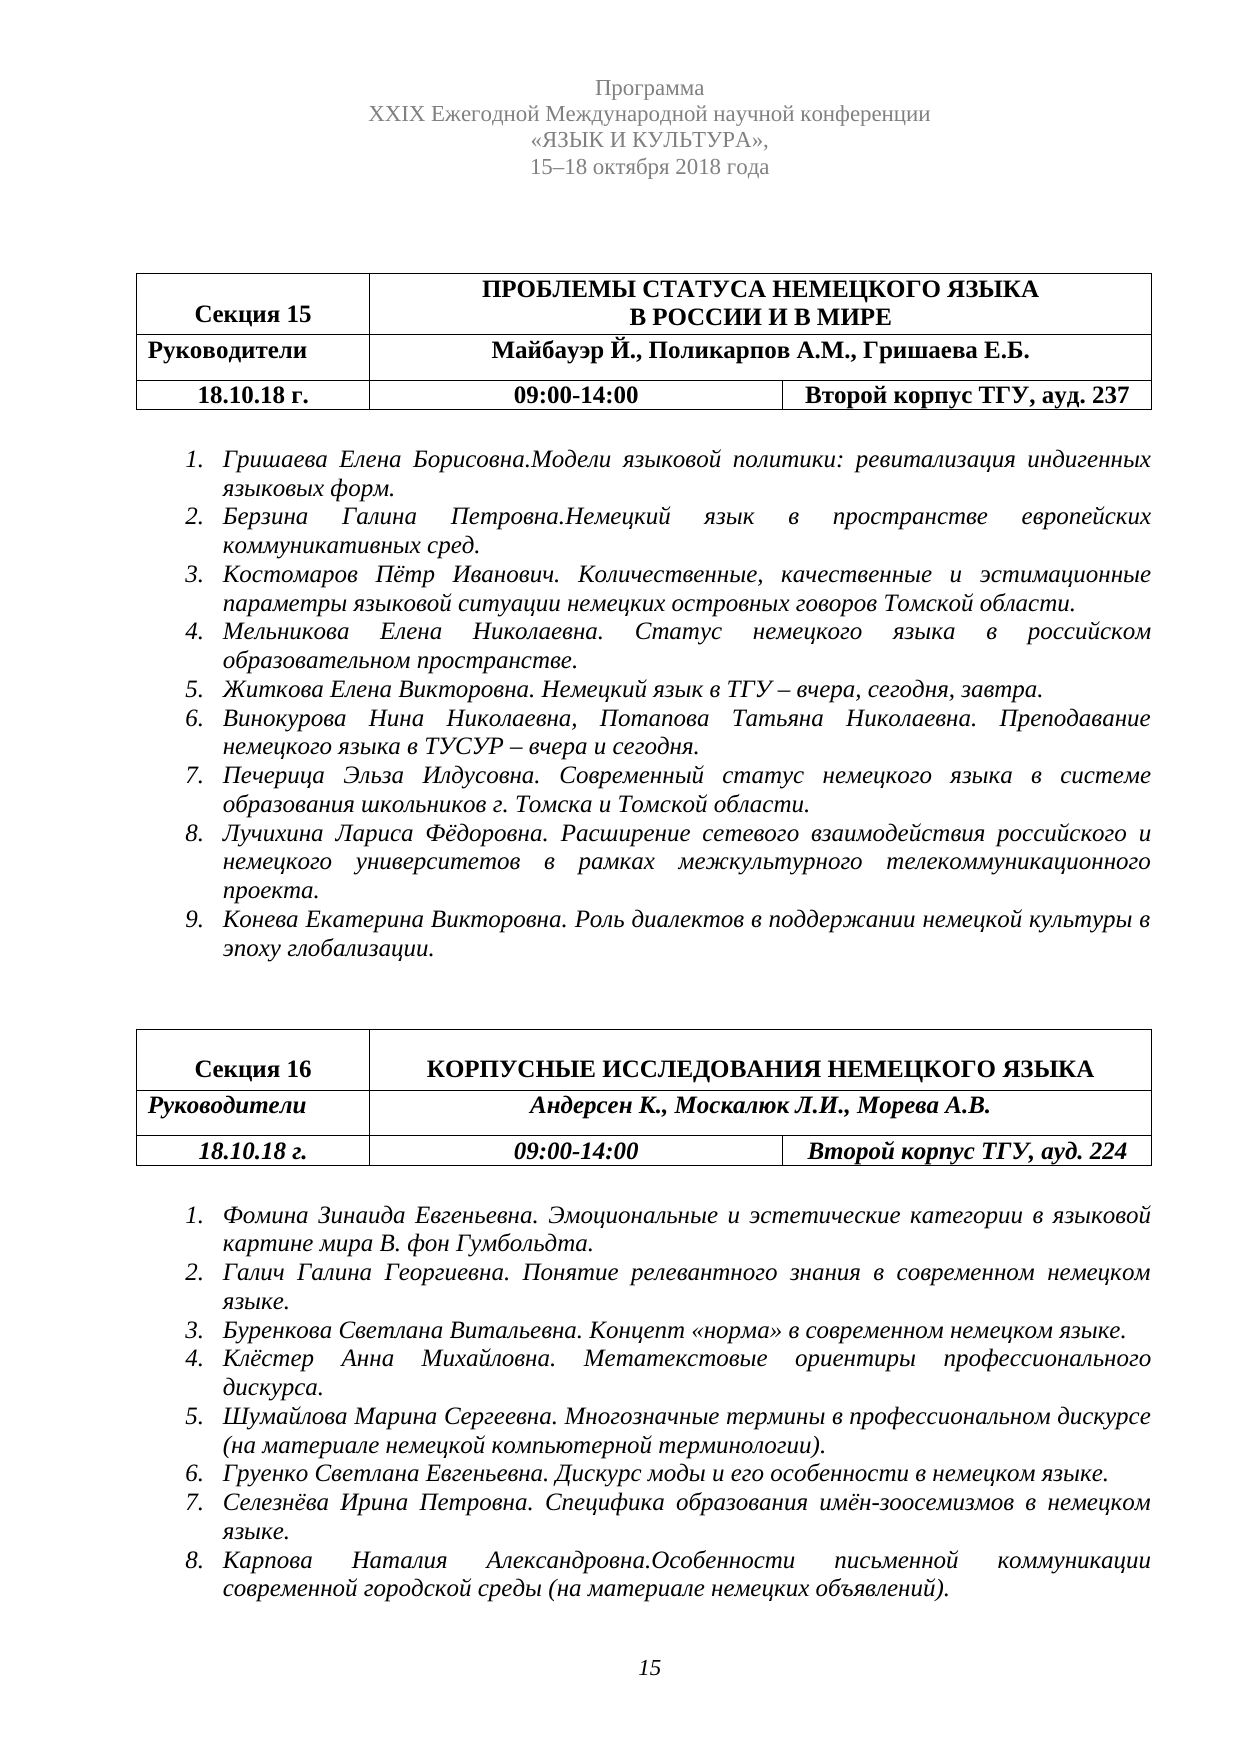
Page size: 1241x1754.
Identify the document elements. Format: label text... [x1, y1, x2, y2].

table_header Секция 16 [137, 1030, 369, 1089]
table_cell Руководители [137, 1091, 369, 1135]
table_cell Майбауэр Й., Поликарпов А.М., Гришаева Е.Б. [370, 335, 1151, 379]
list Груенко Светлана Евгеньевна. Дискурс моды и его особенности в немецком языке. [185, 1458, 1152, 1487]
table_header КОРПУСНЫЕ ИССЛЕДОВАНИЯ НЕМЕЦКОГО ЯЗЫКА [370, 1030, 1151, 1089]
table_cell Руководители [137, 335, 369, 379]
table_cell 18.10.18 г. [137, 1136, 369, 1165]
list Карпова Наталия Александровна.Особенности письменной коммуникации современной городской среды (на материале немецких объявлений). [185, 1545, 1152, 1602]
list Костомаров Пётр Иванович. Количественные, качественные и эстимационные параметры языковой ситуации немецких островных говоров Томской области. [185, 559, 1152, 616]
list Галич Галина Георгиевна. Понятие релевантного знания в современном немецком языке. [185, 1257, 1152, 1315]
table_cell 09:00-14:00 [370, 381, 782, 409]
list Буренкова Светлана Витальевна. Концепт «норма» в современном немецком языке. [185, 1315, 1152, 1343]
table_cell 09:00-14:00 [370, 1136, 782, 1165]
list Берзина Галина Петровна.Немецкий язык в пространстве европейских коммуникативных сред. [185, 501, 1152, 559]
list Фомина Зинаида Евгеньевна. Эмоциональные и эстетические категории в языковой картине мира В. фон Гумбольдта. [185, 1200, 1152, 1257]
list Печерица Эльза Илдусовна. Современный статус немецкого языка в системе образования школьников г. Томска и Томской области. [185, 760, 1152, 818]
list Шумайлова Марина Сергеевна. Многозначные термины в профессиональном дискурсе (на материале немецкой компьютерной терминологии). [185, 1401, 1152, 1458]
list Лучихина Лариса Фёдоровна. Расширение сетевого взаимодействия российского и немецкого университетов в рамках межкультурного телекоммуникационного проекта. [185, 818, 1152, 904]
table_cell 18.10.18 г. [137, 381, 369, 409]
table_cell Андерсен К., Москалюк Л.И., Морева А.В. [370, 1091, 1151, 1135]
list Житкова Елена Викторовна. Немецкий язык в ТГУ – вчера, сегодня, завтра. [185, 674, 1152, 703]
list Конева Екатерина Викторовна. Роль диалектов в поддержании немецкой культуры в эпоху глобализации. [185, 904, 1152, 961]
table_header ПРОБЛЕМЫ СТАТУСА НЕМЕЦКОГО ЯЗЫКА В РОССИИ И В МИРЕ [370, 274, 1151, 334]
list Селезнёва Ирина Петровна. Специфика образования имён-зоосемизмов в немецком языке. [185, 1487, 1152, 1545]
list Мельникова Елена Николаевна. Статус немецкого языка в российском образовательном пространстве. [185, 616, 1152, 674]
list Гришаева Елена Борисовна.Модели языковой политики: ревитализация индигенных языковых форм. [185, 444, 1152, 501]
list Винокурова Нина Николаевна, Потапова Татьяна Николаевна. Преподавание немецкого языка в ТУСУР – вчера и сегодня. [185, 703, 1152, 760]
table_cell Второй корпус ТГУ, ауд. 237 [783, 381, 1151, 409]
list Клёстер Анна Михайловна. Метатекстовые ориентиры профессионального дискурса. [185, 1343, 1152, 1401]
table_header Секция 15 [137, 274, 369, 334]
table_cell Второй корпус ТГУ, ауд. 224 [783, 1136, 1151, 1165]
